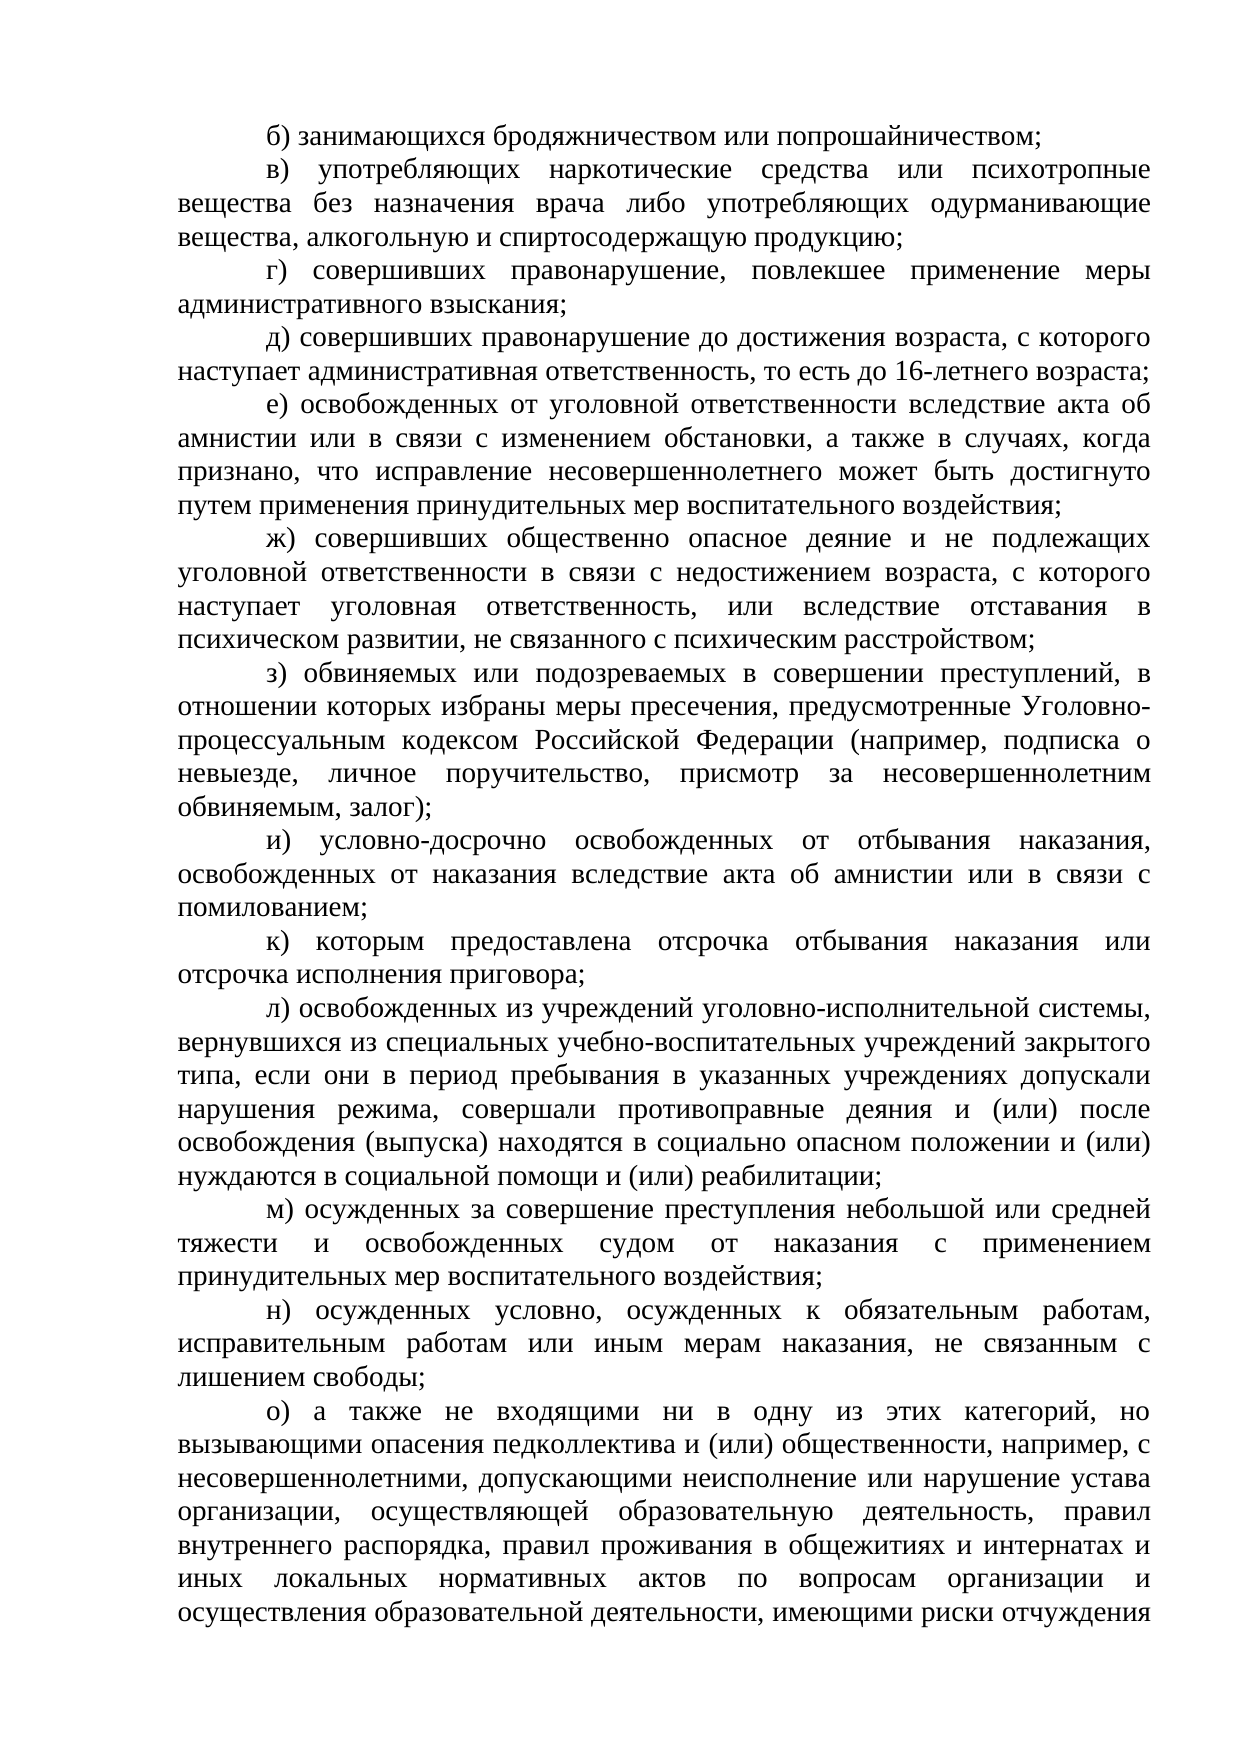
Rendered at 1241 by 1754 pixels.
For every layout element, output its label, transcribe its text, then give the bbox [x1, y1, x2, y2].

text в) употребляющих наркотические средства или психотропные вещества без назначения врача либо употребляющих одурманивающие вещества, алкогольную и спиртосодержащую продукцию; [177, 152, 1152, 252]
text з) обвиняемых или подозреваемых в совершении преступлений, в отношении которых избраны меры пресечения, предусмотренные Уголовно-процессуальным кодексом Российской Федерации (например, подписка о невыезде, личное поручительство, присмотр за несовершеннолетним обвиняемым, залог); [177, 655, 1152, 822]
text н) осужденных условно, осужденных к обязательным работам, исправительным работам или иным мерам наказания, не связанным с лишением свободы; [177, 1292, 1152, 1393]
text л) освобожденных из учреждений уголовно-исполнительной системы, вернувшихся из специальных учебно-воспитательных учреждений закрытого типа, если они в период пребывания в указанных учреждениях допускали нарушения режима, совершали противоправные деяния и (или) после освобождения (выпуска) находятся в социально опасном положении и (или) нуждаются в социальной помощи и (или) реабилитации; [177, 990, 1152, 1191]
text г) совершивших правонарушение, повлекшее применение меры административного взыскания; [177, 252, 1152, 319]
text б) занимающихся бродяжничеством или попрошайничеством; [177, 118, 1152, 152]
text ж) совершивших общественно опасное деяние и не подлежащих уголовной ответственности в связи с недостижением возраста, с которого наступает уголовная ответственность, или вследствие отставания в психическом развитии, не связанного с психическим расстройством; [177, 521, 1152, 655]
text м) осужденных за совершение преступления небольшой или средней тяжести и освобожденных судом от наказания с применением принудительных мер воспитательного воздействия; [177, 1191, 1152, 1292]
text к) которым предоставлена отсрочка отбывания наказания или отсрочка исполнения приговора; [177, 923, 1152, 990]
text и) условно-досрочно освобожденных от отбывания наказания, освобожденных от наказания вследствие акта об амнистии или в связи с помилованием; [177, 822, 1152, 923]
text е) освобожденных от уголовной ответственности вследствие акта об амнистии или в связи с изменением обстановки, а также в случаях, когда признано, что исправление несовершеннолетнего может быть достигнуто путем применения принудительных мер воспитательного воздействия; [177, 386, 1152, 521]
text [177, 1393, 1152, 1627]
text д) совершивших правонарушение до достижения возраста, с которого наступает административная ответственность, то есть до 16-летнего возраста; [177, 319, 1152, 386]
